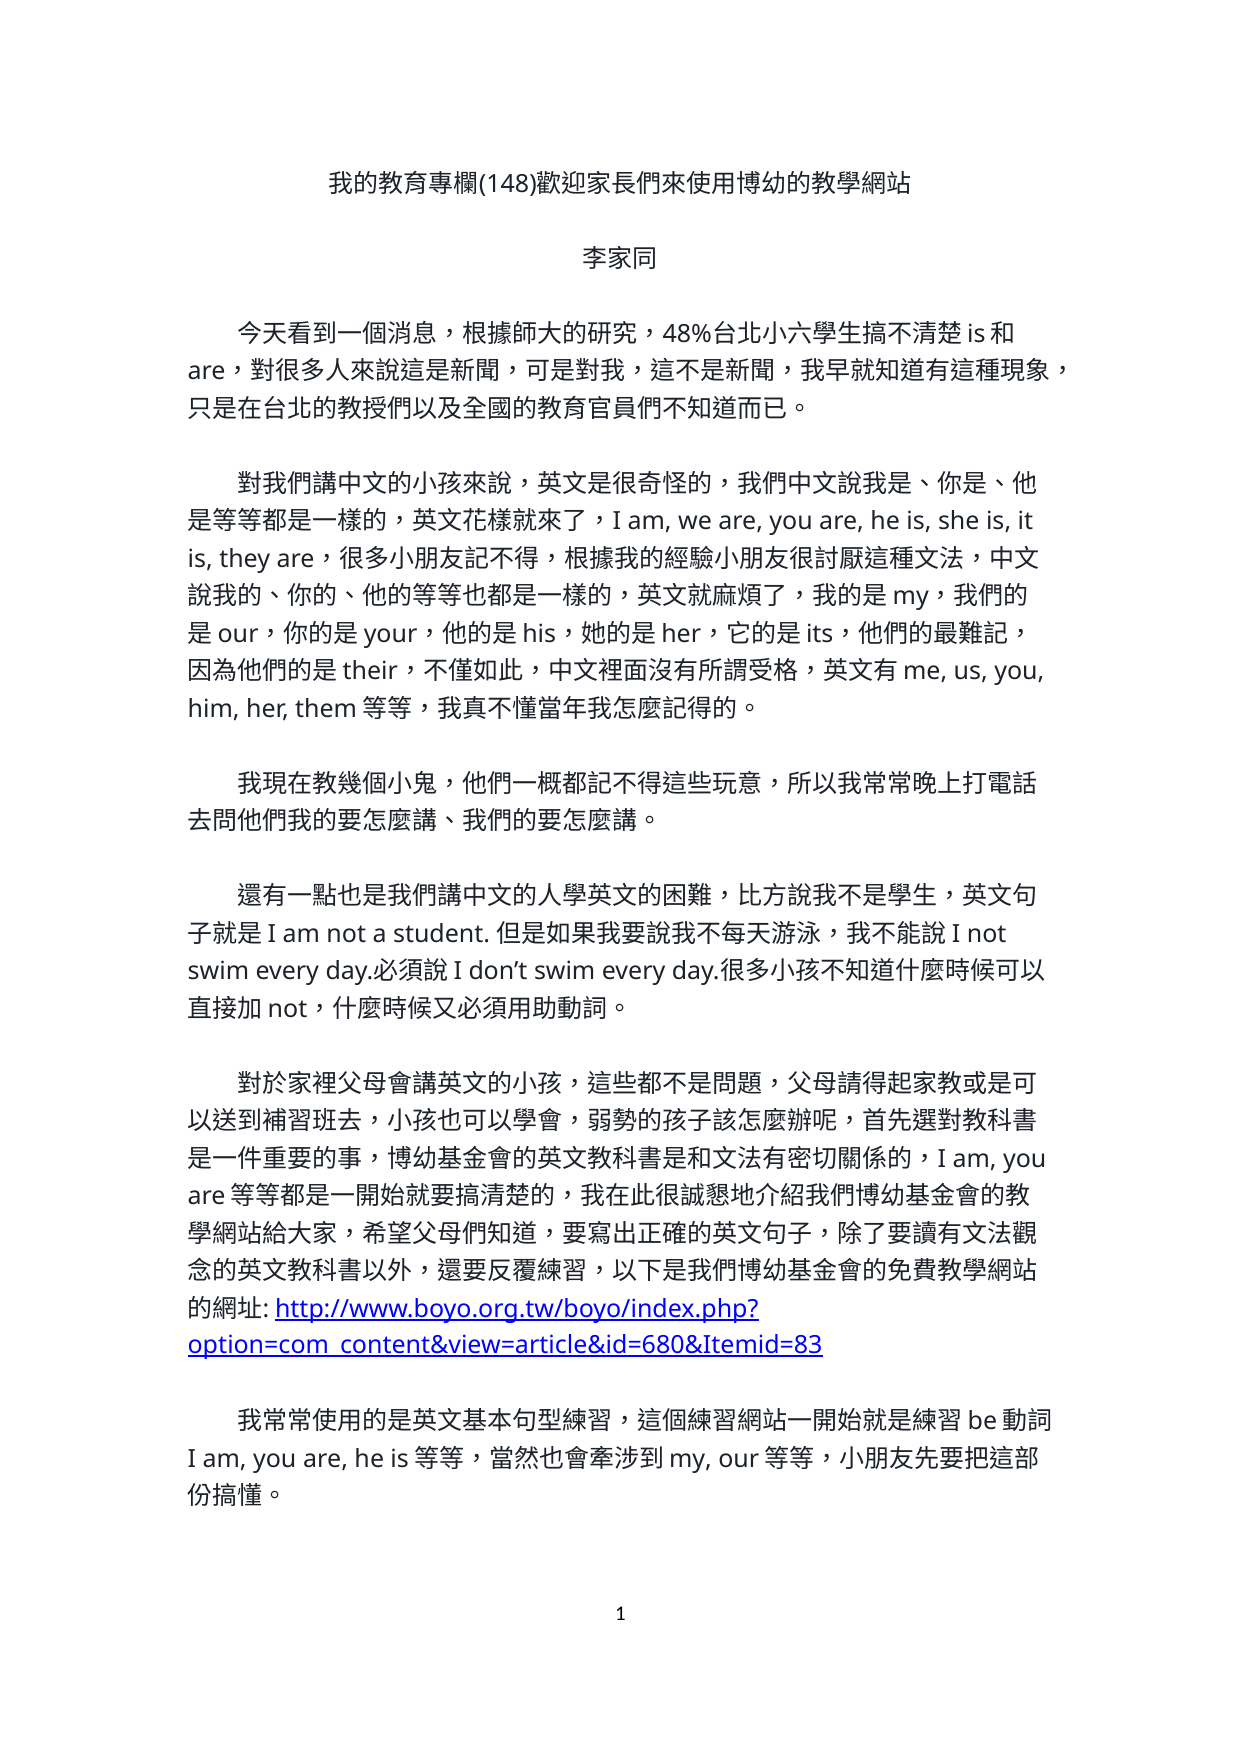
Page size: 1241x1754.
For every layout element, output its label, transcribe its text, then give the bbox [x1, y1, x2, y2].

text 對我們講中文的小孩來說，英文是很奇怪的，我們中文說我是、你是、他是等等都是一樣的，英文花樣就來了，I am, we are, you are, he is, she is, it is, they are，很多小朋友記不得，根據我的經驗小朋友很討厭這種文法，中文說我的、你的、他的等等也都是一樣的，英文就麻煩了，我的是my，我們的是our，你的是your，他的是his，她的是her，它的是its，他們的最難記，因為他們的是their，不僅如此，中文裡面沒有所謂受格，英文有me, us, you, him, her, them等等，我真不懂當年我怎麼記得的。 [187, 462, 1053, 725]
text 還有一點也是我們講中文的人學英文的困難，比方說我不是學生，英文句子就是I am not a student. 但是如果我要說我不每天游泳，我不能說I not swim every day.必須說I don’t swim every day.很多小孩不知道什麼時候可以直接加not，什麼時候又必須用助動詞。 [187, 875, 1053, 1025]
text 我的教育專欄(148)歡迎家長們來使用博幼的教學網站 [187, 162, 1053, 200]
text 對於家裡父母會講英文的小孩，這些都不是問題，父母請得起家教或是可以送到補習班去，小孩也可以學會，弱勢的孩子該怎麼辦呢，首先選對教科書是一件重要的事，博幼基金會的英文教科書是和文法有密切關係的，I am, you are等等都是一開始就要搞清楚的，我在此很誠懇地介紹我們博幼基金會的教學網站給大家，希望父母們知道，要寫出正確的英文句子，除了要讀有文法觀念的英文教科書以外，還要反覆練習，以下是我們博幼基金會的免費教學網站的網址: http://www.boyo.org.tw/boyo/index.php?option=com_content&view=article&id=680&Itemid=83 [187, 1062, 1053, 1362]
text 今天看到一個消息，根據師大的研究，48%台北小六學生搞不清楚is和are，對很多人來說這是新聞，可是對我，這不是新聞，我早就知道有這種現象，只是在台北的教授們以及全國的教育官員們不知道而已。 [187, 312, 1053, 425]
text 李家同 [187, 237, 1053, 275]
text 我常常使用的是英文基本句型練習，這個練習網站一開始就是練習be動詞I am, you are, he is等等，當然也會牽涉到my, our等等，小朋友先要把這部份搞懂。 [187, 1400, 1053, 1512]
text 我現在教幾個小鬼，他們一概都記不得這些玩意，所以我常常晚上打電話去問他們我的要怎麼講、我們的要怎麼講。 [187, 762, 1053, 837]
